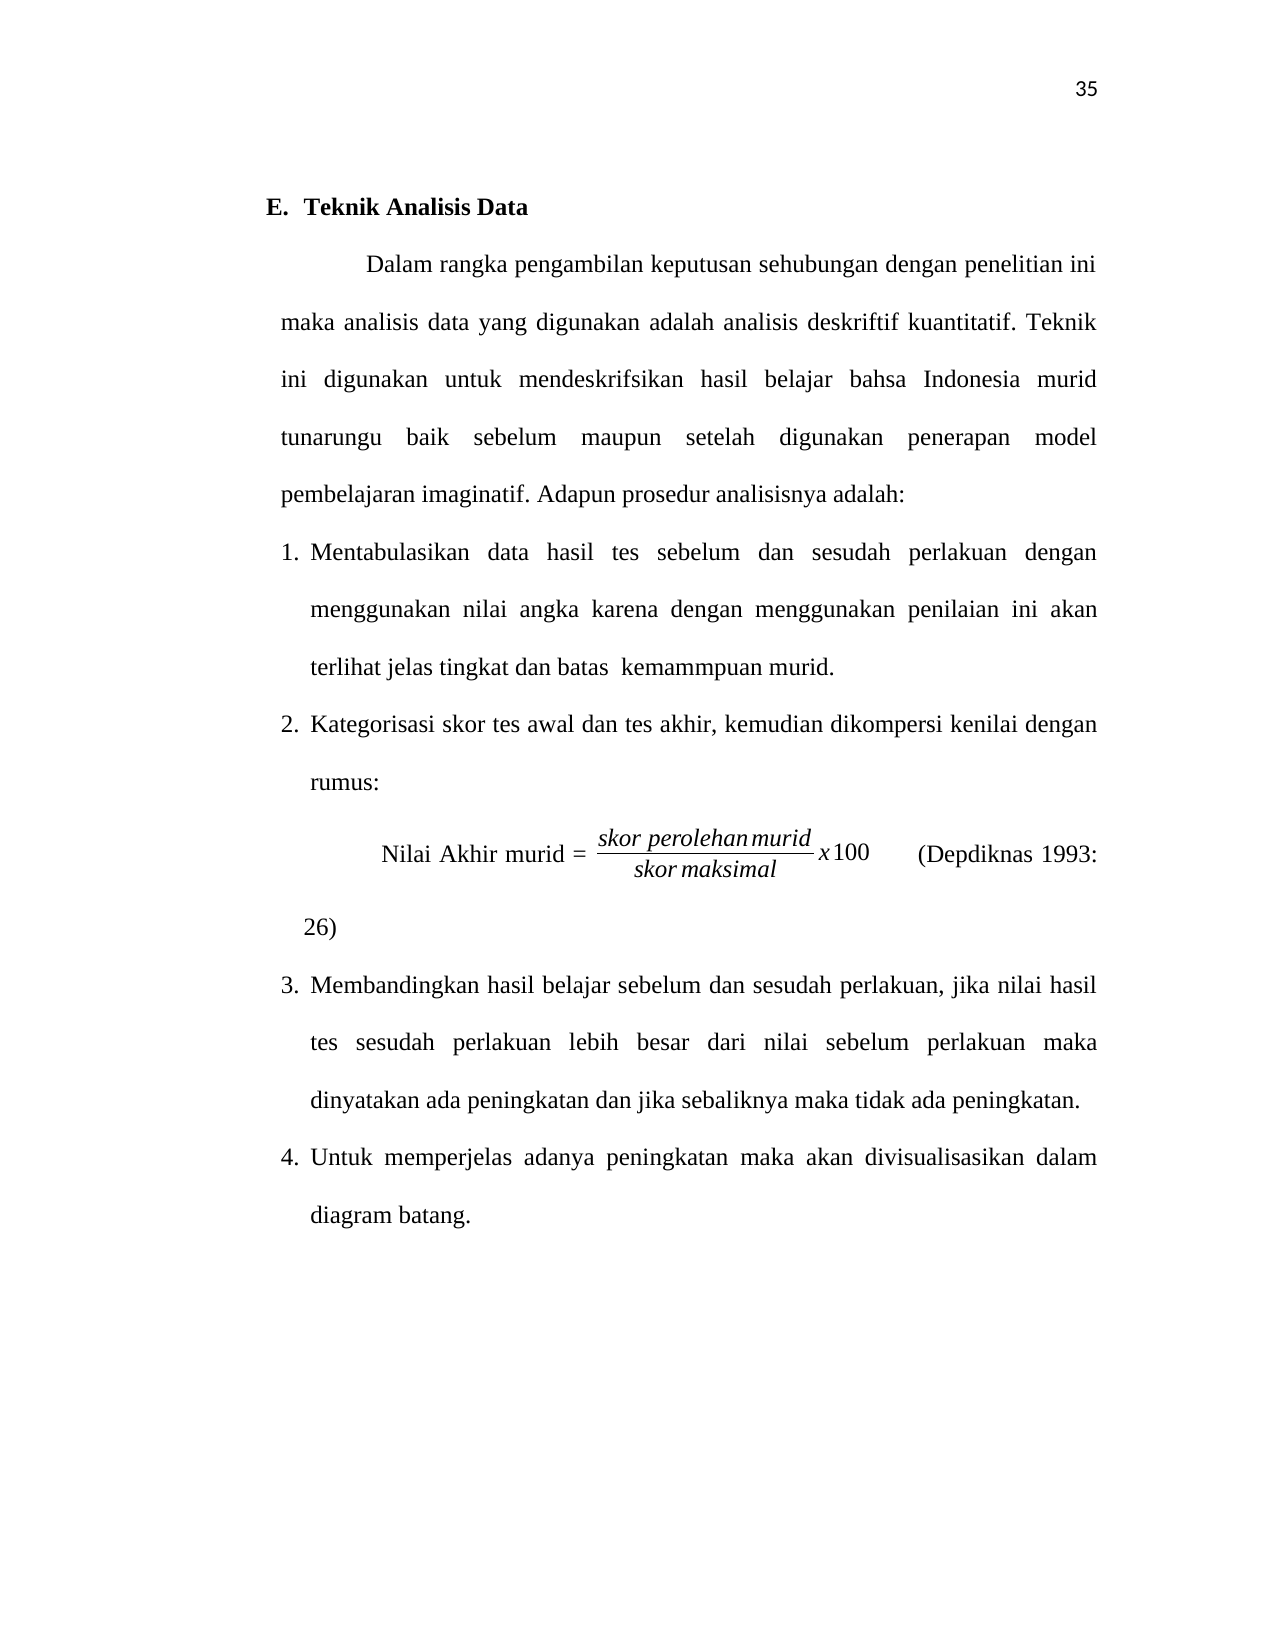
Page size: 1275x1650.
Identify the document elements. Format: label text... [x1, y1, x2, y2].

list Mentabulasikan data hasil tes sebelum dan sesudah perlakuan dengan menggunakan nilai angka karena dengan menggunakan penilaian ini akan terlihat jelas tingkat dan batas kemammpuan murid. [281, 537, 1098, 681]
list Nilai Akhir murid = (Depdiknas 1993: 26) [303, 824, 1098, 941]
list Dalam rangka pengambilan keputusan sehubungan dengan penelitian ini maka analisis data yang digunakan adalah analisis deskriftif kuantitatif. Teknik ini digunakan untuk mendeskrifsikan hasil belajar bahsa Indonesia murid tunarungu baik sebelum maupun setelah digunakan penerapan model pembelajaran imaginatif. Adapun prosedur analisisnya adalah: [281, 249, 1098, 508]
list Teknik Analisis Data [266, 192, 1098, 221]
list Membandingkan hasil belajar sebelum dan sesudah perlakuan, jika nilai hasil tes sesudah perlakuan lebih besar dari nilai sebelum perlakuan maka dinyatakan ada peningkatan dan jika sebaliknya maka tidak ada peningkatan. [281, 970, 1098, 1113]
list Kategorisasi skor tes awal dan tes akhir, kemudian dikompersi kenilai dengan rumus: [281, 709, 1098, 796]
list Untuk memperjelas adanya peningkatan maka akan divisualisasikan dalam diagram batang. [281, 1142, 1098, 1228]
